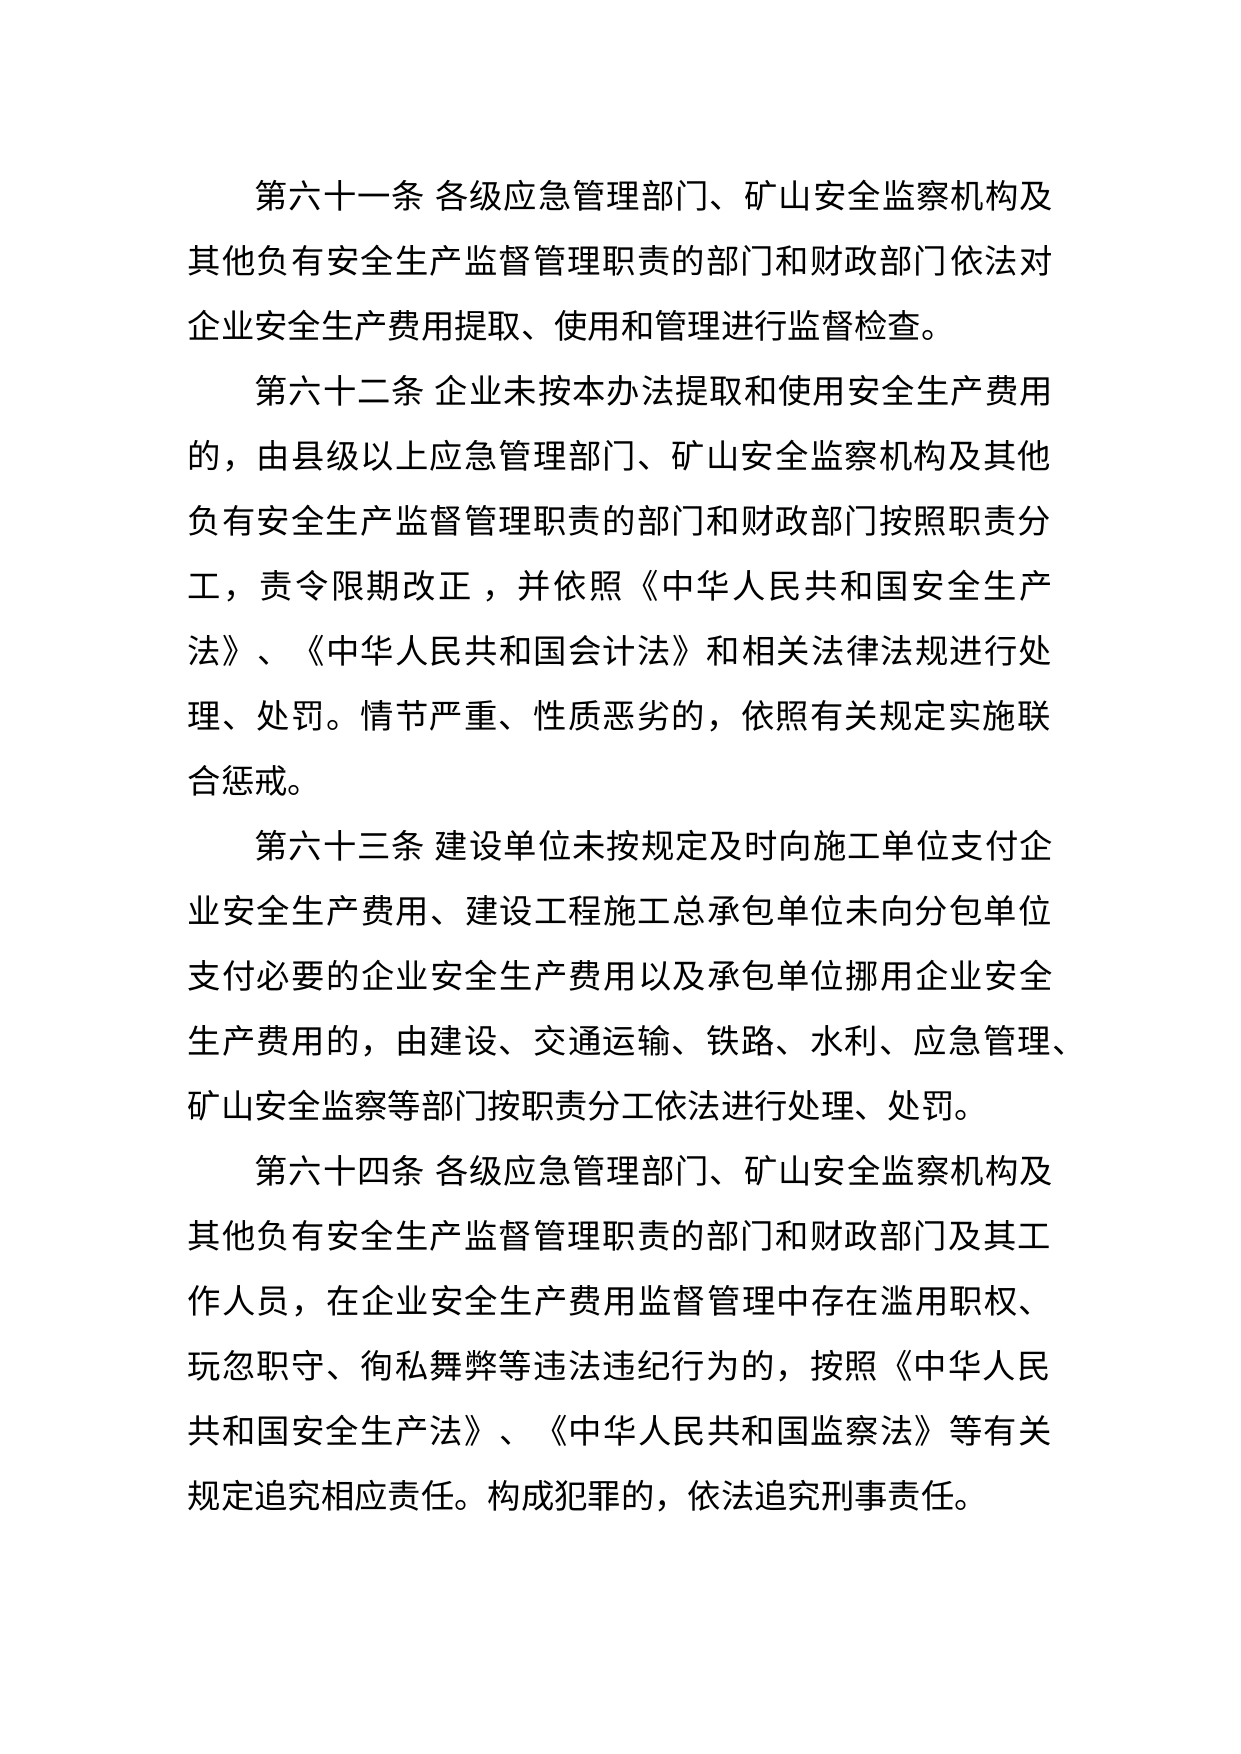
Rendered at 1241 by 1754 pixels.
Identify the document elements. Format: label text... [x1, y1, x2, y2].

text 第六十四条 各级应急管理部门、矿山安全监察机构及其他负有安全生产监督管理职责的部门和财政部门及其工作人员，在企业安全生产费用监督管理中存在滥用职权、玩忽职守、徇私舞弊等违法违纪行为的，按照《中华人民共和国安全生产法》、《中华人民共和国监察法》等有关规定追究相应责任。构成犯罪的，依法追究刑事责任。 [187, 1137, 1053, 1527]
text 第六十一条 各级应急管理部门、矿山安全监察机构及其他负有安全生产监督管理职责的部门和财政部门依法对企业安全生产费用提取、使用和管理进行监督检查。 [187, 162, 1053, 357]
text 第六十二条 企业未按本办法提取和使用安全生产费用的，由县级以上应急管理部门、矿山安全监察机构及其他负有安全生产监督管理职责的部门和财政部门按照职责分工，责令限期改正 ，并依照《中华人民共和国安全生产法》、《中华人民共和国会计法》和相关法律法规进行处理、处罚。情节严重、性质恶劣的，依照有关规定实施联合惩戒。 [187, 357, 1053, 812]
text 第六十三条 建设单位未按规定及时向施工单位支付企业安全生产费用、建设工程施工总承包单位未向分包单位支付必要的企业安全生产费用以及承包单位挪用企业安全生产费用的，由建设、交通运输、铁路、水利、应急管理、矿山安全监察等部门按职责分工依法进行处理、处罚。 [187, 812, 1053, 1137]
